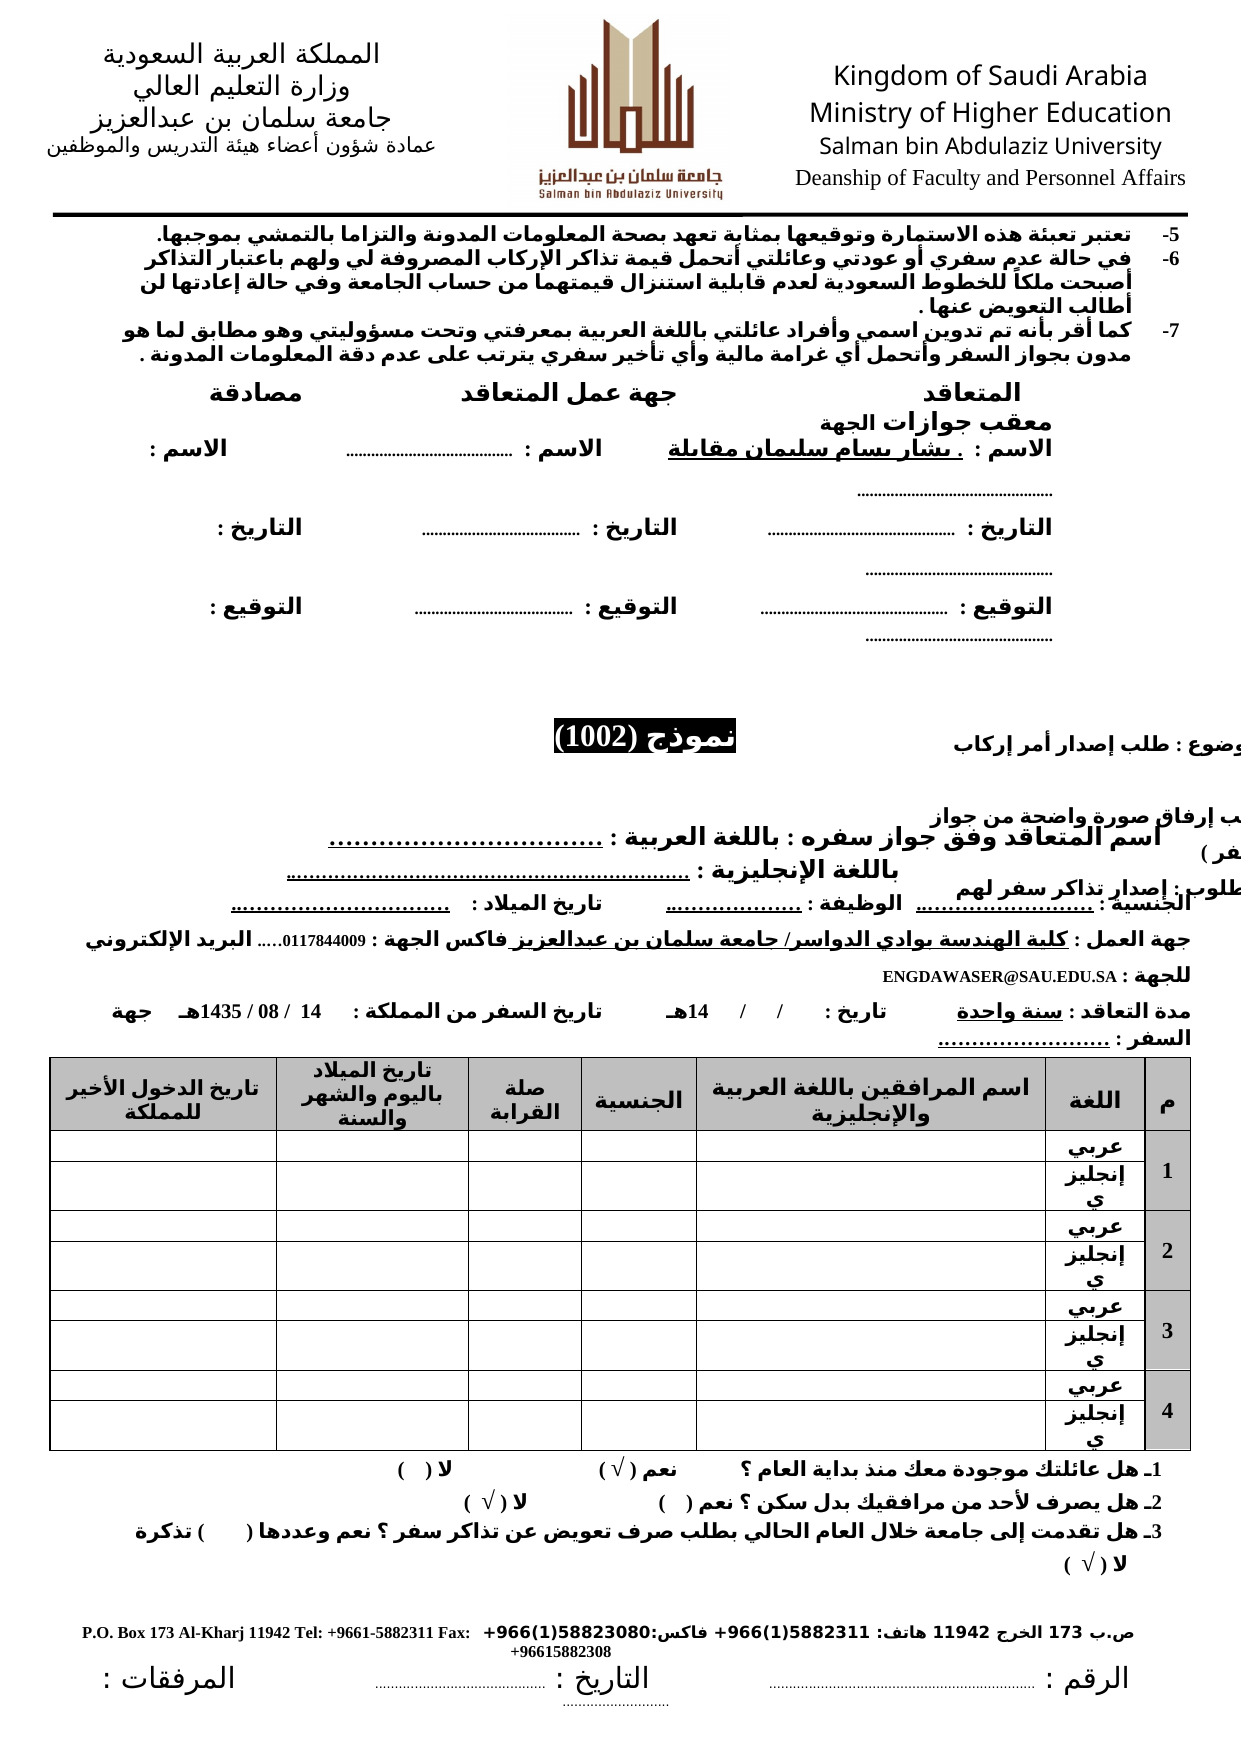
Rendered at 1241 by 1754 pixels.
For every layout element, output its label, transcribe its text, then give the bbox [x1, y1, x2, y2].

text 3ـ هل تقدمت إلى جامعة خلال العام الحالي بطلب صرف تعويض عن تذاكر سفر ؟ نعم وعددها ( ) تذكرة لا ( √ ) [128, 1519, 1162, 1576]
table_cell [51, 1211, 276, 1241]
text 1ـ هل عائلتك موجودة معك منذ بداية العام ؟ نعم ( √ ) لا ( ) [128, 1453, 1162, 1482]
table_cell [51, 1242, 276, 1290]
table_cell [469, 1242, 581, 1290]
table_cell [697, 1291, 1045, 1320]
table_cell [582, 1401, 696, 1449]
table_cell [582, 1131, 696, 1161]
table_cell [582, 1162, 696, 1210]
table_cell [51, 1401, 276, 1449]
picture [507, 14, 733, 209]
table_cell [277, 1401, 468, 1449]
text التاريخ : ............................................. التاريخ : ...................................... التاريخ : ............................................. [40, 514, 1053, 580]
table_header تاريخ الدخول الأخير للمملكة [51, 1058, 276, 1130]
table_cell [469, 1321, 581, 1369]
text اسم المتعاقد وفق جواز سفره : باللغة العربية : …………………………… [128, 822, 1162, 851]
table_cell [51, 1162, 276, 1210]
table_header تاريخ الميلاد باليوم والشهر والسنة [277, 1058, 468, 1130]
table_cell [697, 1321, 1045, 1369]
text 2ـ هل يصرف لأحد من مرافقيك بدل سكن ؟ نعم ( ) لا ( √ ) [128, 1486, 1162, 1515]
table_cell [469, 1211, 581, 1241]
table_cell [697, 1401, 1045, 1449]
table_cell [51, 1321, 276, 1369]
list كما أقر بأنه تم تدوين اسمي وأفراد عائلتي باللغة العربية بمعرفتي وتحت مسؤوليتي وهو مطابق لما هو مدون بجواز السفر وأتحمل أي غرامة مالية وأي تأخير سفري يترتب على عدم دقة المعلومات المدونة . [84, 318, 1162, 366]
text باللغة الإنجليزية : ……………………………………………………….. [128, 855, 1162, 884]
table_cell عربي [1046, 1131, 1144, 1161]
text المتعاقد جهة عمل المتعاقد مصادقة معقب جوازات الجهة [187, 378, 1053, 435]
table_cell [277, 1162, 468, 1210]
table_cell [277, 1321, 468, 1369]
table_cell عربي [1046, 1291, 1144, 1320]
text التوقيع : ............................................. التوقيع : ...................................... التوقيع : ............................................. [40, 593, 1053, 646]
text الاسم : . بشار بسام سليمان مقابلة الاسم : ........................................ الاسم : ............................................... [40, 435, 1053, 501]
table_cell إنجليزي [1046, 1162, 1144, 1210]
table_cell [697, 1371, 1045, 1400]
table_cell [277, 1371, 468, 1400]
table_cell [469, 1162, 581, 1210]
table_header اسم المرافقين باللغة العربية والإنجليزية [697, 1058, 1045, 1130]
list تعتبر تعبئة هذه الاستمارة وتوقيعها بمثابة تعهد بصحة المعلومات المدونة والتزاما بالتمشي بموجبها. [84, 222, 1162, 246]
table_cell 4 [1146, 1371, 1190, 1449]
text نموذج (1002) [128, 717, 1162, 753]
table_cell [582, 1371, 696, 1400]
text مدة التعاقد : سنة واحدة تاريخ : / / 14هـ تاريخ السفر من المملكة : 14 / 08 / 1435هـ جهة السفر : ……………………. [69, 999, 1192, 1050]
table_cell [469, 1131, 581, 1161]
table_cell [582, 1291, 696, 1320]
table_cell [51, 1291, 276, 1320]
table_cell [51, 1131, 276, 1161]
table_header م [1146, 1058, 1190, 1130]
table_cell عربي [1046, 1211, 1144, 1241]
table_cell إنجليزي [1046, 1321, 1144, 1369]
table_cell [697, 1211, 1045, 1241]
table_cell إنجليزي [1046, 1401, 1144, 1449]
table_header الجنسية [582, 1058, 696, 1130]
table_cell [582, 1242, 696, 1290]
table_cell [469, 1401, 581, 1449]
table_cell 3 [1146, 1291, 1190, 1369]
table_cell 1 [1146, 1131, 1190, 1210]
table_cell [469, 1371, 581, 1400]
table_cell [277, 1291, 468, 1320]
table_cell [469, 1291, 581, 1320]
table_cell [277, 1242, 468, 1290]
table_cell إنجليزي [1046, 1242, 1144, 1290]
table_header صلة القرابة [469, 1058, 581, 1130]
text الجنسية : …………………….. الوظيفة : ……………….. تاريخ الميلاد : ………………………….. [69, 891, 1192, 915]
table_cell [51, 1371, 276, 1400]
table_cell [582, 1321, 696, 1369]
table_cell 2 [1146, 1211, 1190, 1290]
table_cell [277, 1211, 468, 1241]
table_cell [697, 1162, 1045, 1210]
table_cell عربي [1046, 1371, 1144, 1400]
table_cell [277, 1131, 468, 1161]
table_cell [697, 1242, 1045, 1290]
list في حالة عدم سفري أو عودتي وعائلتي أتحمل قيمة تذاكر الإركاب المصروفة لي ولهم باعتبار التذاكر أصبحت ملكاً للخطوط السعودية لعدم قابلية استنزال قيمتهما من حساب الجامعة وفي حالة إعادتها لن أطالب التعويض عنها . [84, 246, 1162, 318]
table_header اللغة [1046, 1058, 1144, 1130]
text جهة العمل : كلية الهندسة بوادي الدواسر/ جامعة سلمان بن عبدالعزيز فاكس الجهة : 0117844009….. البريد الإلكتروني للجهة : ENGDAWASER@SAU.EDU.SA [69, 927, 1192, 987]
table_cell [697, 1131, 1045, 1161]
table_cell [582, 1211, 696, 1241]
